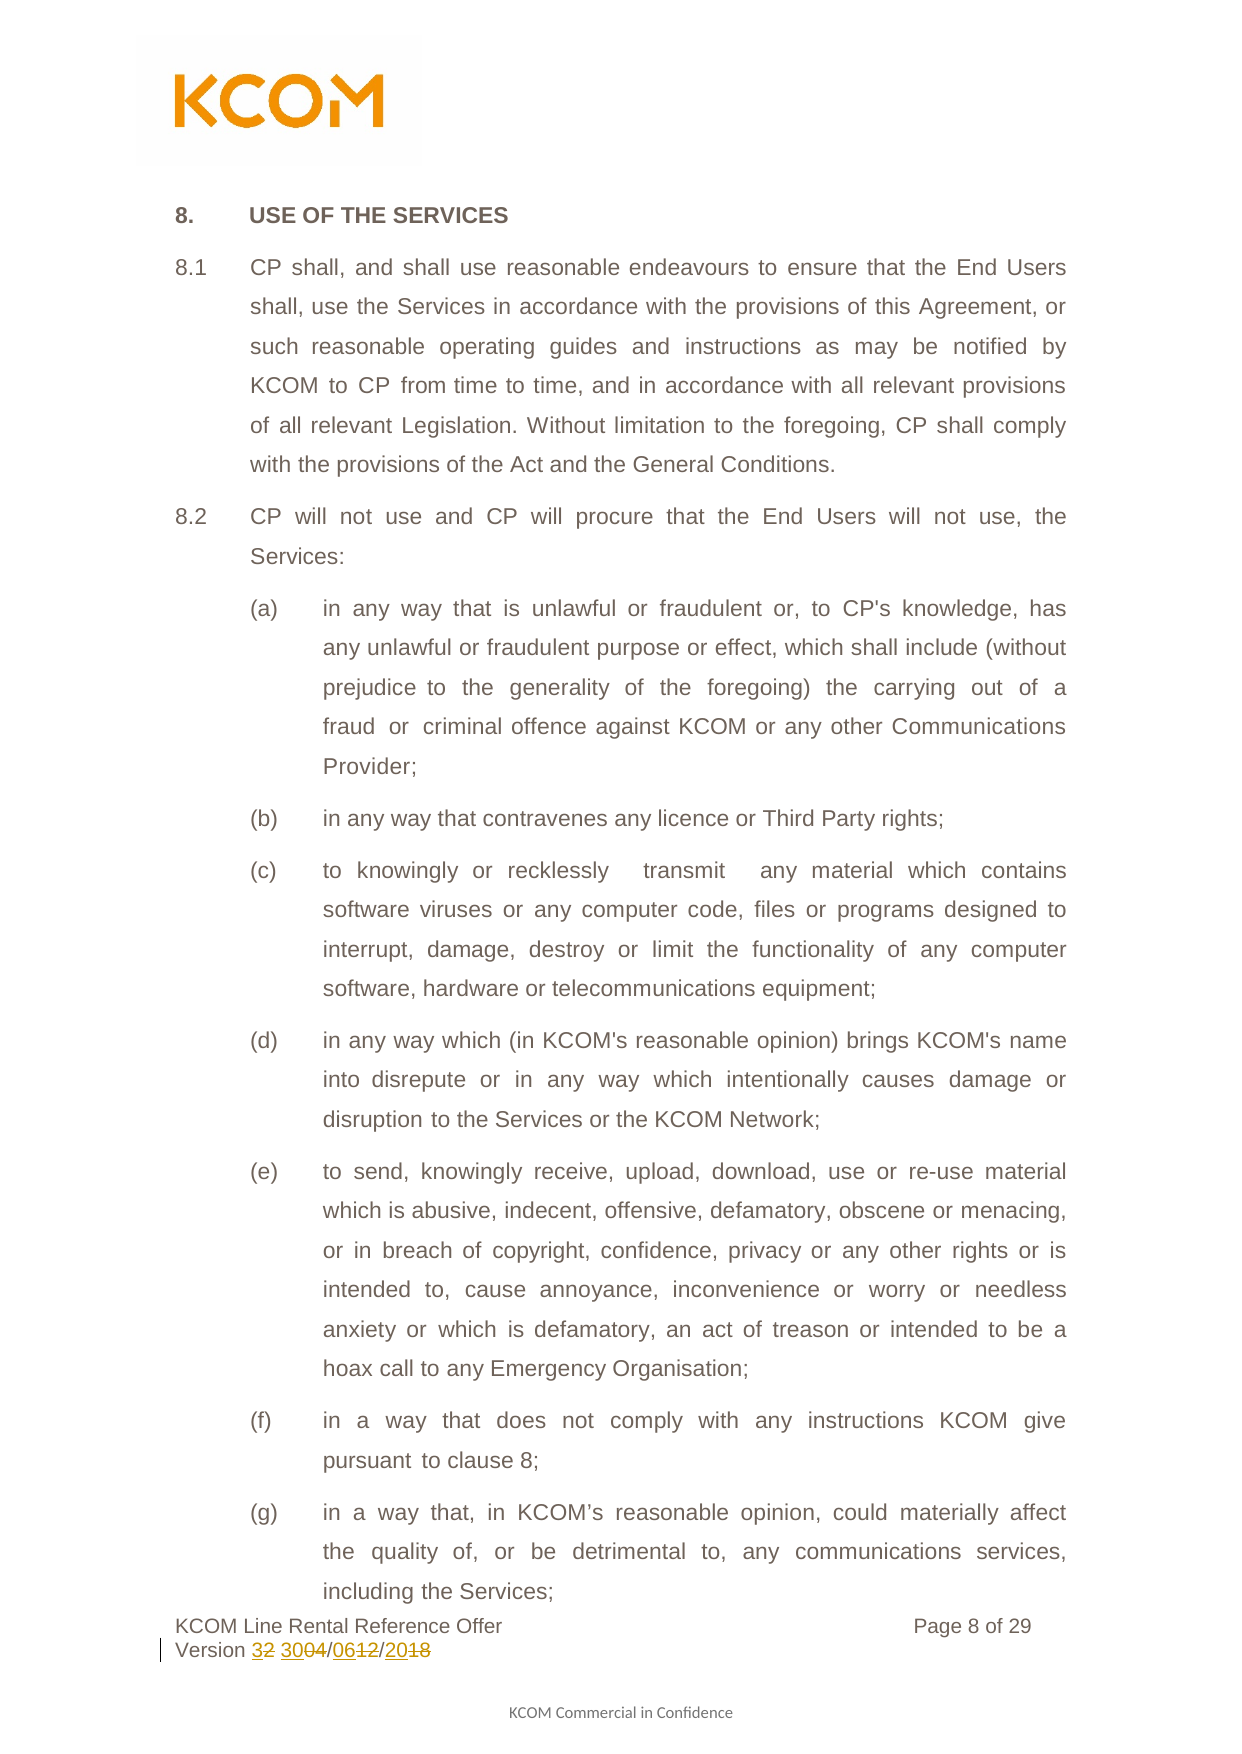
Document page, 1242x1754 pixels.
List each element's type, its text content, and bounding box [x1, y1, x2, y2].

list to send, knowingly receive, upload, download, use or re-use material which is abusive, indecent, offensive, defamatory, obscene or menacing, or in breach of copyright, confidence, privacy or any other rights or is intended to, cause annoyance, inconvenience or worry or needless anxiety or which is defamatory, an act of treason or intended to be a hoax call to any Emergency Organisation; [250, 1158, 1067, 1382]
list in any way that is unlawful or fraudulent or, to CP's knowledge, has any unlawful or fraudulent purpose or effect, which shall include (without prejudice to the generality of the foregoing) the carrying out of a fraud or criminal offence against KCOM or any other Communications Provider; [250, 595, 1067, 779]
list CP will not use and CP will procure that the End Users will not use, the Services: [175, 503, 1067, 569]
list in a way that, in KCOM’s reasonable opinion, could materially affect the quality of, or be detrimental to, any communications services, including the Services; [250, 1499, 1067, 1604]
subtitle USE OF THE SERVICES [175, 202, 1067, 228]
picture [135, 35, 422, 166]
list to knowingly or recklessly transmit any material which contains software viruses or any computer code, files or programs designed to interrupt, damage, destroy or limit the functionality of any computer software, hardware or telecommunications equipment; [250, 857, 1067, 1001]
list in any way which (in KCOM's reasonable opinion) brings KCOM's name into disrepute or in any way which intentionally causes damage or disruption to the Services or the KCOM Network; [250, 1027, 1067, 1132]
list in any way that contravenes any licence or Third Party rights; [250, 804, 1067, 831]
list CP shall, and shall use reasonable endeavours to ensure that the End Users shall, use the Services in accordance with the provisions of this Agreement, or such reasonable operating guides and instructions as may be notified by KCOM to CP from time to time, and in accordance with all relevant provisions of all relevant Legislation. Without limitation to the foregoing, CP shall comply with the provisions of the Act and the General Conditions. [175, 254, 1067, 478]
list in a way that does not comply with any instructions KCOM give pursuant to clause 8; [250, 1407, 1067, 1473]
